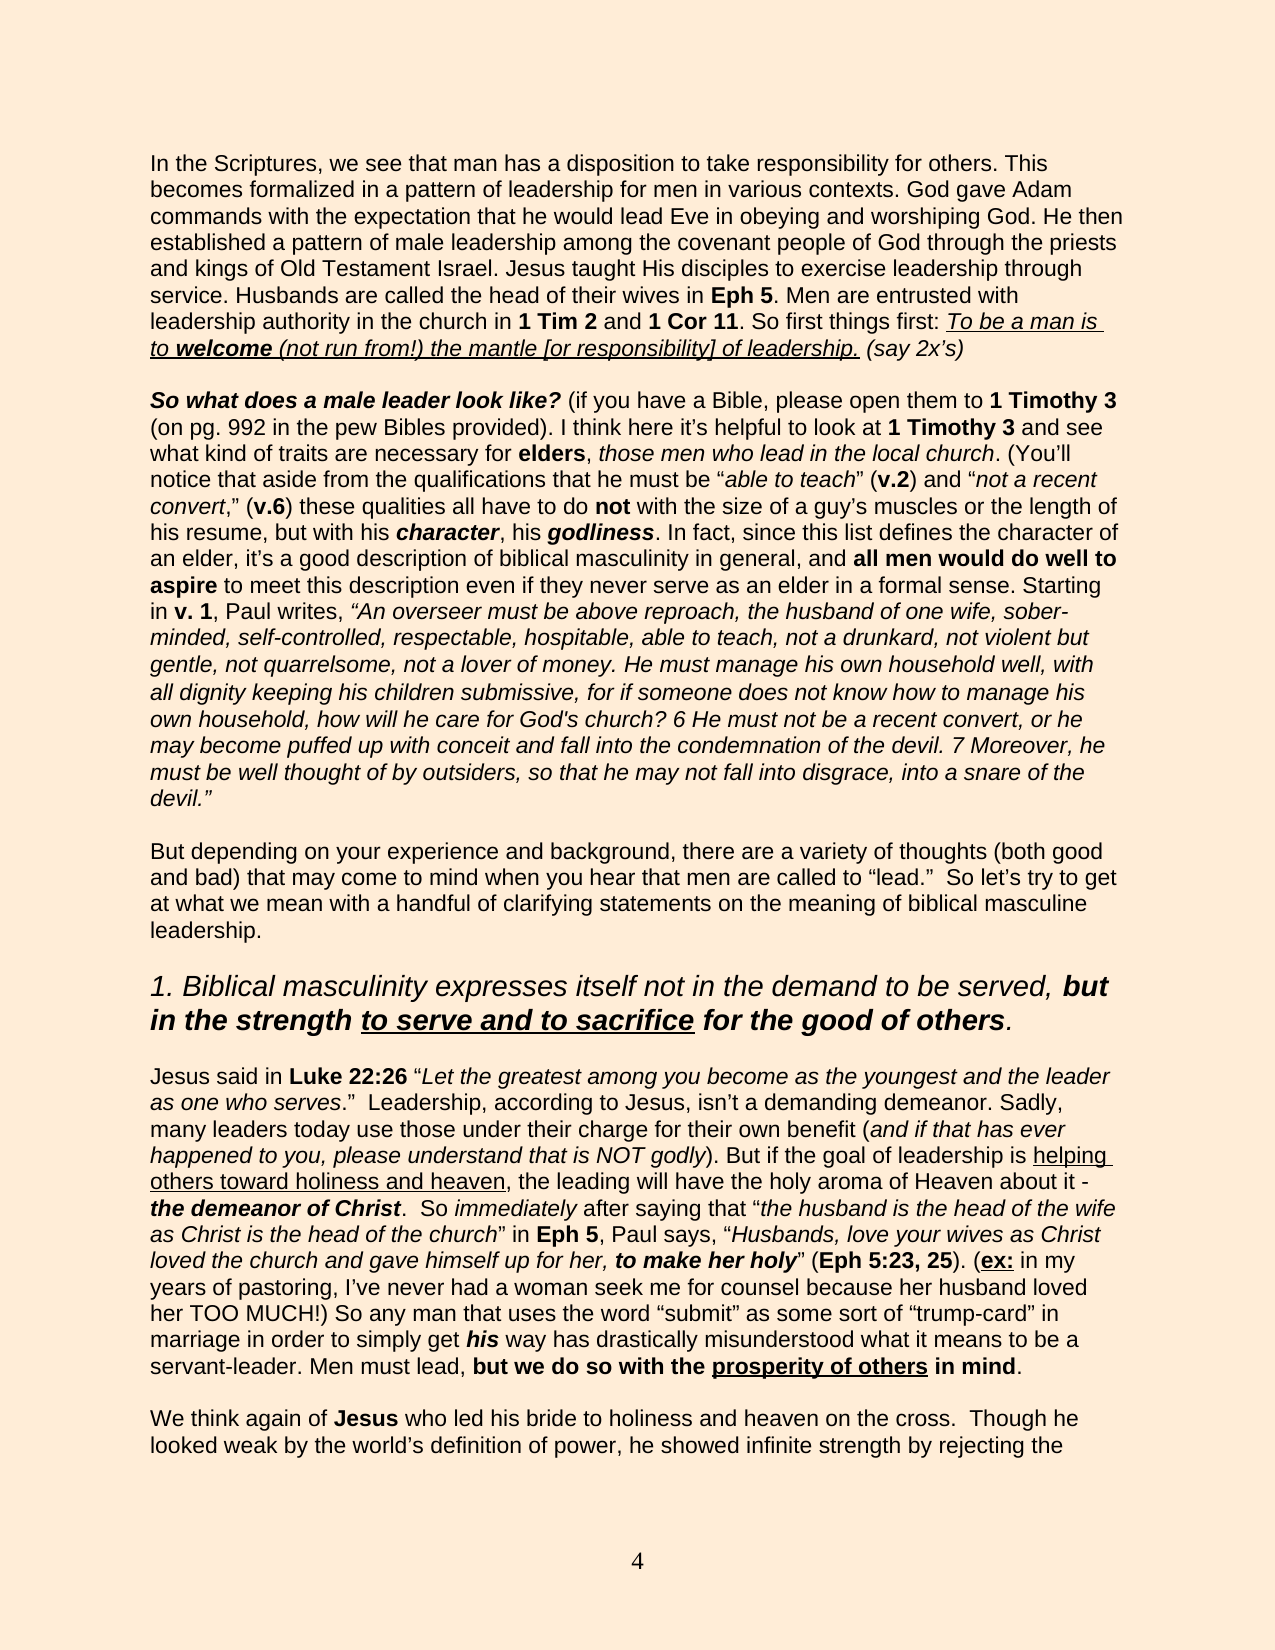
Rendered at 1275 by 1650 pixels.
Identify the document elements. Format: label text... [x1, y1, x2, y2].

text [150, 1405, 1125, 1458]
text So what does a male leader look like? (if you have a Bible, please open them to 1 Timothy 3 (on pg. 992 in the pew Bibles provided). I think here it’s helpful to look at 1 Timothy 3 and see what kind of traits are necessary for elders, those men who lead in the local church. (You’ll notice that aside from the qualifications that he must be “able to teach” (v.2) and “not a recent convert,” (v.6) these qualities all have to do not with the size of a guy’s muscles or the length of his resume, but with his character, his godliness. In fact, since this list defines the character of an elder, it’s a good description of biblical masculinity in general, and all men would do well to aspire to meet this description even if they never serve as an elder in a formal sense. Starting in v. 1, Paul writes, “An overseer must be above reproach, the husband of one wife, sober-minded, self-controlled, respectable, hospitable, able to teach, not a drunkard, not violent but gentle, not quarrelsome, not a lover of money. He must manage his own household well, with all dignity keeping his children submissive, for if someone does not know how to manage his own household, how will he care for God's church? 6 He must not be a recent convert, or he may become puffed up with conceit and fall into the condemnation of the devil. 7 Moreover, he must be well thought of by outsiders, so that he may not fall into disgrace, into a snare of the devil.” [150, 387, 1125, 811]
text Jesus said in Luke 22:26 “Let the greatest among you become as the youngest and the leader as one who serves.” Leadership, according to Jesus, isn’t a demanding demeanor. Sadly, many leaders today use those under their charge for their own benefit (and if that has ever happened to you, please understand that is NOT godly). But if the goal of leadership is helping others toward holiness and heaven, the leading will have the holy aroma of Heaven about it - the demeanor of Christ. So immediately after saying that “the husband is the head of the wife as Christ is the head of the church” in Eph 5, Paul says, “Husbands, love your wives as Christ loved the church and gave himself up for her, to make her holy” (Eph 5:23, 25). (ex: in my years of pastoring, I’ve never had a woman seek me for counsel because her husband loved her TOO MUCH!) So any man that uses the word “submit” as some sort of “trump-card” in marriage in order to simply get his way has drastically misunderstood what it means to be a servant-leader. Men must lead, but we do so with the prosperity of others in mind. [150, 1063, 1125, 1379]
text 1. Biblical masculinity expresses itself not in the demand to be served, but in the strength to serve and to sacrifice for the good of others. [150, 969, 1125, 1036]
text In the Scriptures, we see that man has a disposition to take responsibility for others. This becomes formalized in a pattern of leadership for men in various contexts. God gave Adam commands with the expectation that he would lead Eve in obeying and worshiping God. He then established a pattern of male leadership among the covenant people of God through the priests and kings of Old Testament Israel. Jesus taught His disciples to exercise leadership through service. Husbands are called the head of their wives in Eph 5. Men are entrusted with leadership authority in the church in 1 Tim 2 and 1 Cor 11. So first things first: To be a man is to welcome (not run from!) the mantle [or responsibility] of leadership. (say 2x’s) [150, 150, 1125, 361]
text But depending on your experience and background, there are a variety of thoughts (both good and bad) that may come to mind when you hear that men are called to “lead.” So let’s try to get at what we mean with a handful of clarifying statements on the meaning of biblical masculine leadership. [150, 838, 1125, 943]
